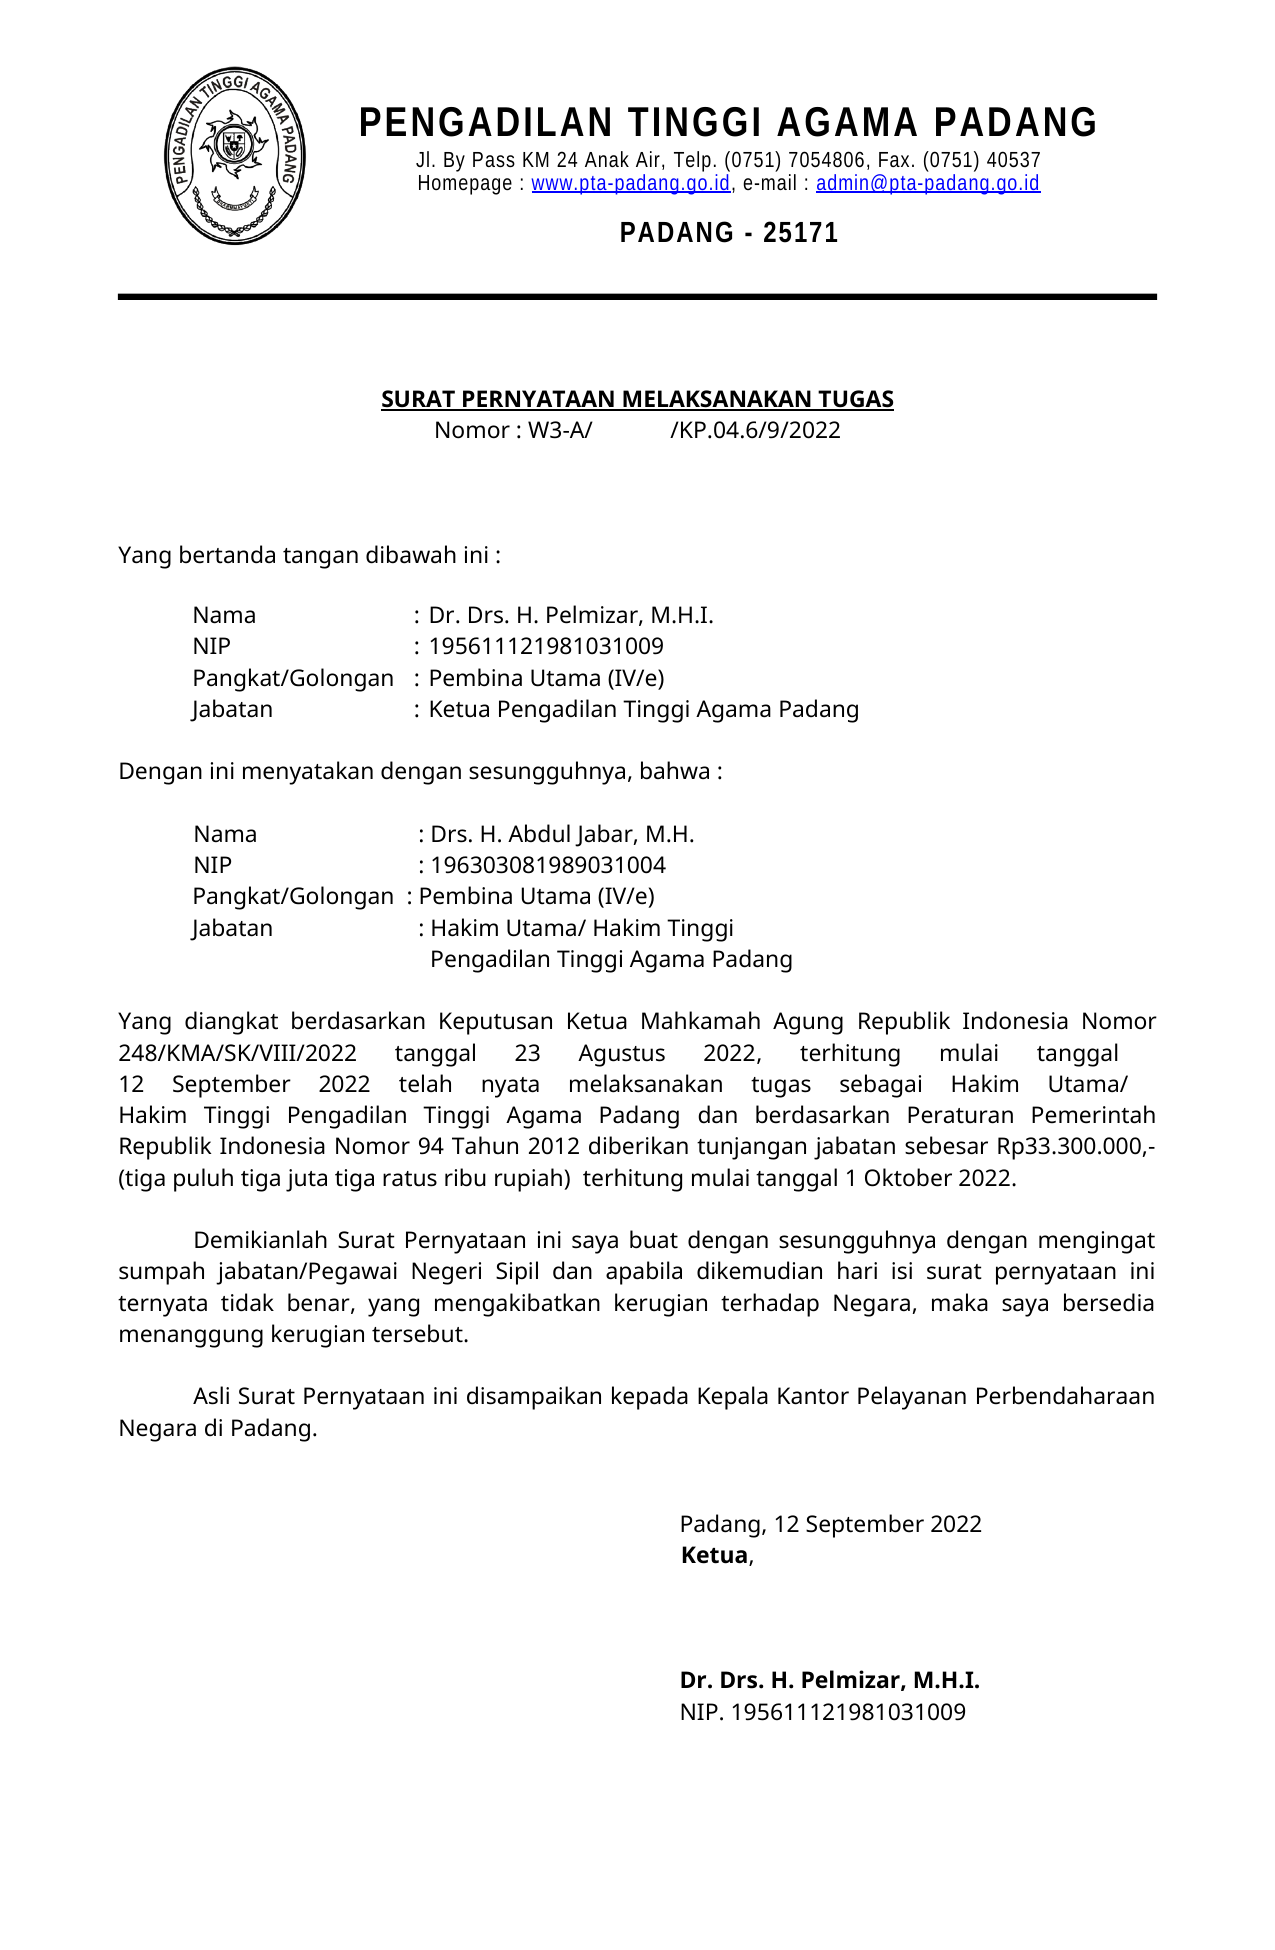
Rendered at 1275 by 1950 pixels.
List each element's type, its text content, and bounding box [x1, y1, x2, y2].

text Asli Surat Pernyataan ini disampaikan kepada Kepala Kantor Pelayanan Perbendaharaan Negara di Padang. [118, 1380, 1157, 1443]
text NIP : 195611121981031009 [192, 630, 1157, 661]
text Jabatan : Hakim Utama/ Hakim Tinggi [192, 911, 1157, 943]
text Pangkat/Golongan : Pembina Utama (IV/e) [192, 880, 1157, 911]
text Padang, 12 September 2022 [118, 1508, 1157, 1539]
text Dr. Drs. H. Pelmizar, M.H.I. [679, 1664, 1157, 1696]
text Yang bertanda tangan dibawah ini : [118, 539, 1157, 570]
text Nama : Dr. Drs. H. Pelmizar, M.H.I. [192, 599, 1157, 630]
text Pengadilan Tinggi Agama Padang [192, 943, 1157, 974]
text NIP : 196303081989031004 [118, 849, 1157, 880]
text Nomor : W3-A/ /KP.04.6/9/2022 [118, 414, 1157, 445]
text Ketua, [118, 1539, 1157, 1571]
text Pangkat/Golongan : Pembina Utama (IV/e) [192, 661, 1157, 693]
text Demikianlah Surat Pernyataan ini saya buat dengan sesungguhnya dengan mengingat sumpah jabatan/Pegawai Negeri Sipil dan apabila dikemudian hari isi surat pernyataan ini ternyata tidak benar, yang mengakibatkan kerugian terhadap Negara, maka saya bersedia menanggung kerugian tersebut. [118, 1224, 1157, 1349]
text Dengan ini menyatakan dengan sesungguhnya, bahwa : [118, 755, 1157, 786]
text NIP. 195611121981031009 [679, 1696, 1157, 1727]
text Jabatan : Ketua Pengadilan Tinggi Agama Padang [192, 693, 1157, 724]
text Yang diangkat berdasarkan Keputusan Ketua Mahkamah Agung Republik Indonesia Nomor 248/KMA/SK/VIII/2022 tanggal 23 Agustus 2022, terhitung mulai tanggal 12 September 2022 telah nyata melaksanakan tugas sebagai Hakim Utama/ Hakim Tinggi Pengadilan Tinggi Agama Padang dan berdasarkan Peraturan Pemerintah Republik Indonesia Nomor 94 Tahun 2012 diberikan tunjangan jabatan sebesar Rp33.300.000,- (tiga puluh tiga juta tiga ratus ribu rupiah) terhitung mulai tanggal 1 Oktober 2022. [118, 1005, 1157, 1193]
text Nama : Drs. H. Abdul Jabar, M.H. [118, 818, 1157, 849]
text SURAT PERNYATAAN MELAKSANAKAN TUGAS [118, 383, 1157, 414]
picture [163, 66, 307, 246]
